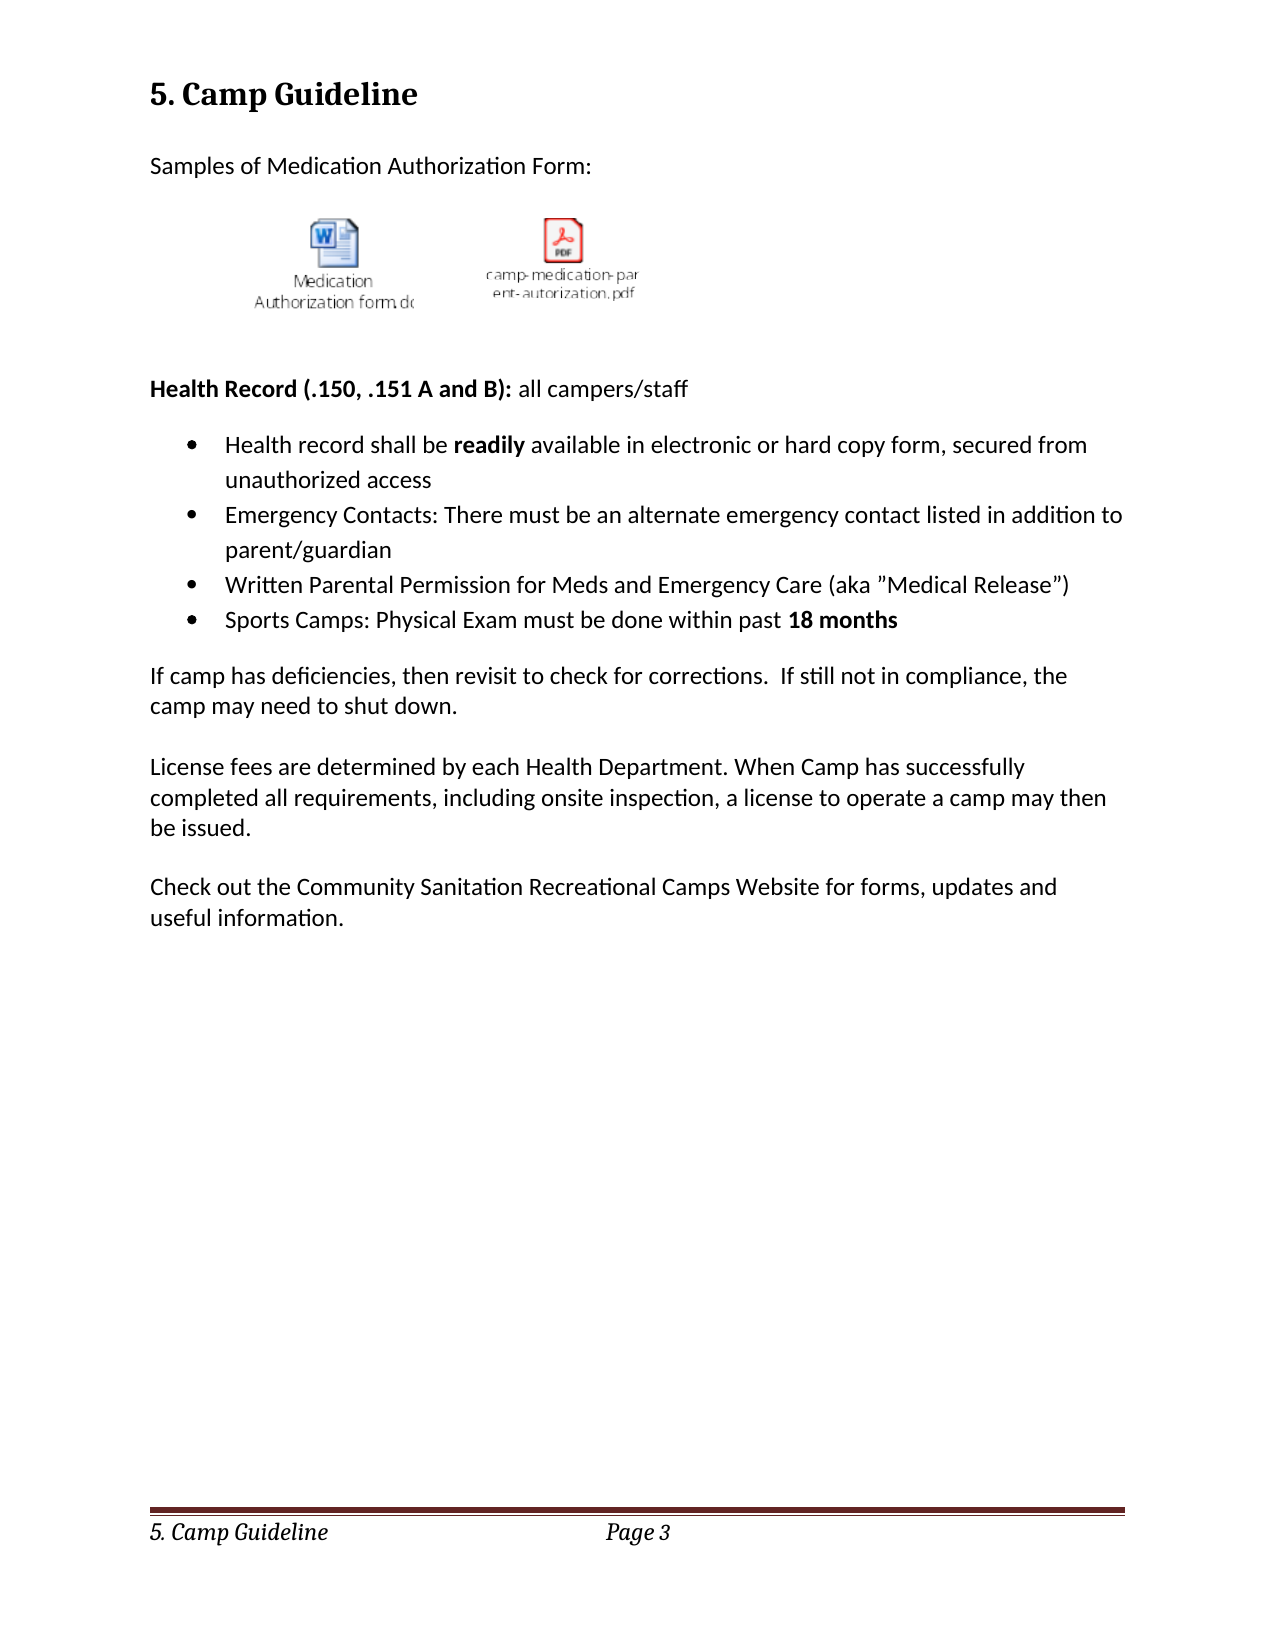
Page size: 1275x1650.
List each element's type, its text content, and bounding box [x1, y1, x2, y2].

list Written Parental Permission for Meds and Emergency Care (aka ”Medical Release”) [187, 569, 1125, 600]
text If camp has deficiencies, then revisit to check for corrections. If still not in compliance, the camp may need to shut down. [150, 660, 1125, 721]
text License fees are determined by each Health Department. When Camp has successfully completed all requirements, including onsite inspection, a license to operate a camp may then be issued. [150, 752, 1125, 843]
text Health Record (.150, .151 A and B): all campers/staff [150, 373, 1125, 404]
list Emergency Contacts: There must be an alternate emergency contact listed in addition to parent/guardian [187, 499, 1125, 565]
text Samples of Medication Authorization Form: [150, 150, 1125, 181]
list Sports Camps: Physical Exam must be done within past 18 months [187, 604, 1125, 635]
text Check out the Community Sanitation Recreational Camps Website for forms, updates and useful information. [150, 871, 1125, 960]
list Health record shall be readily available in electronic or hard copy form, secured from unauthorized access [187, 429, 1125, 495]
